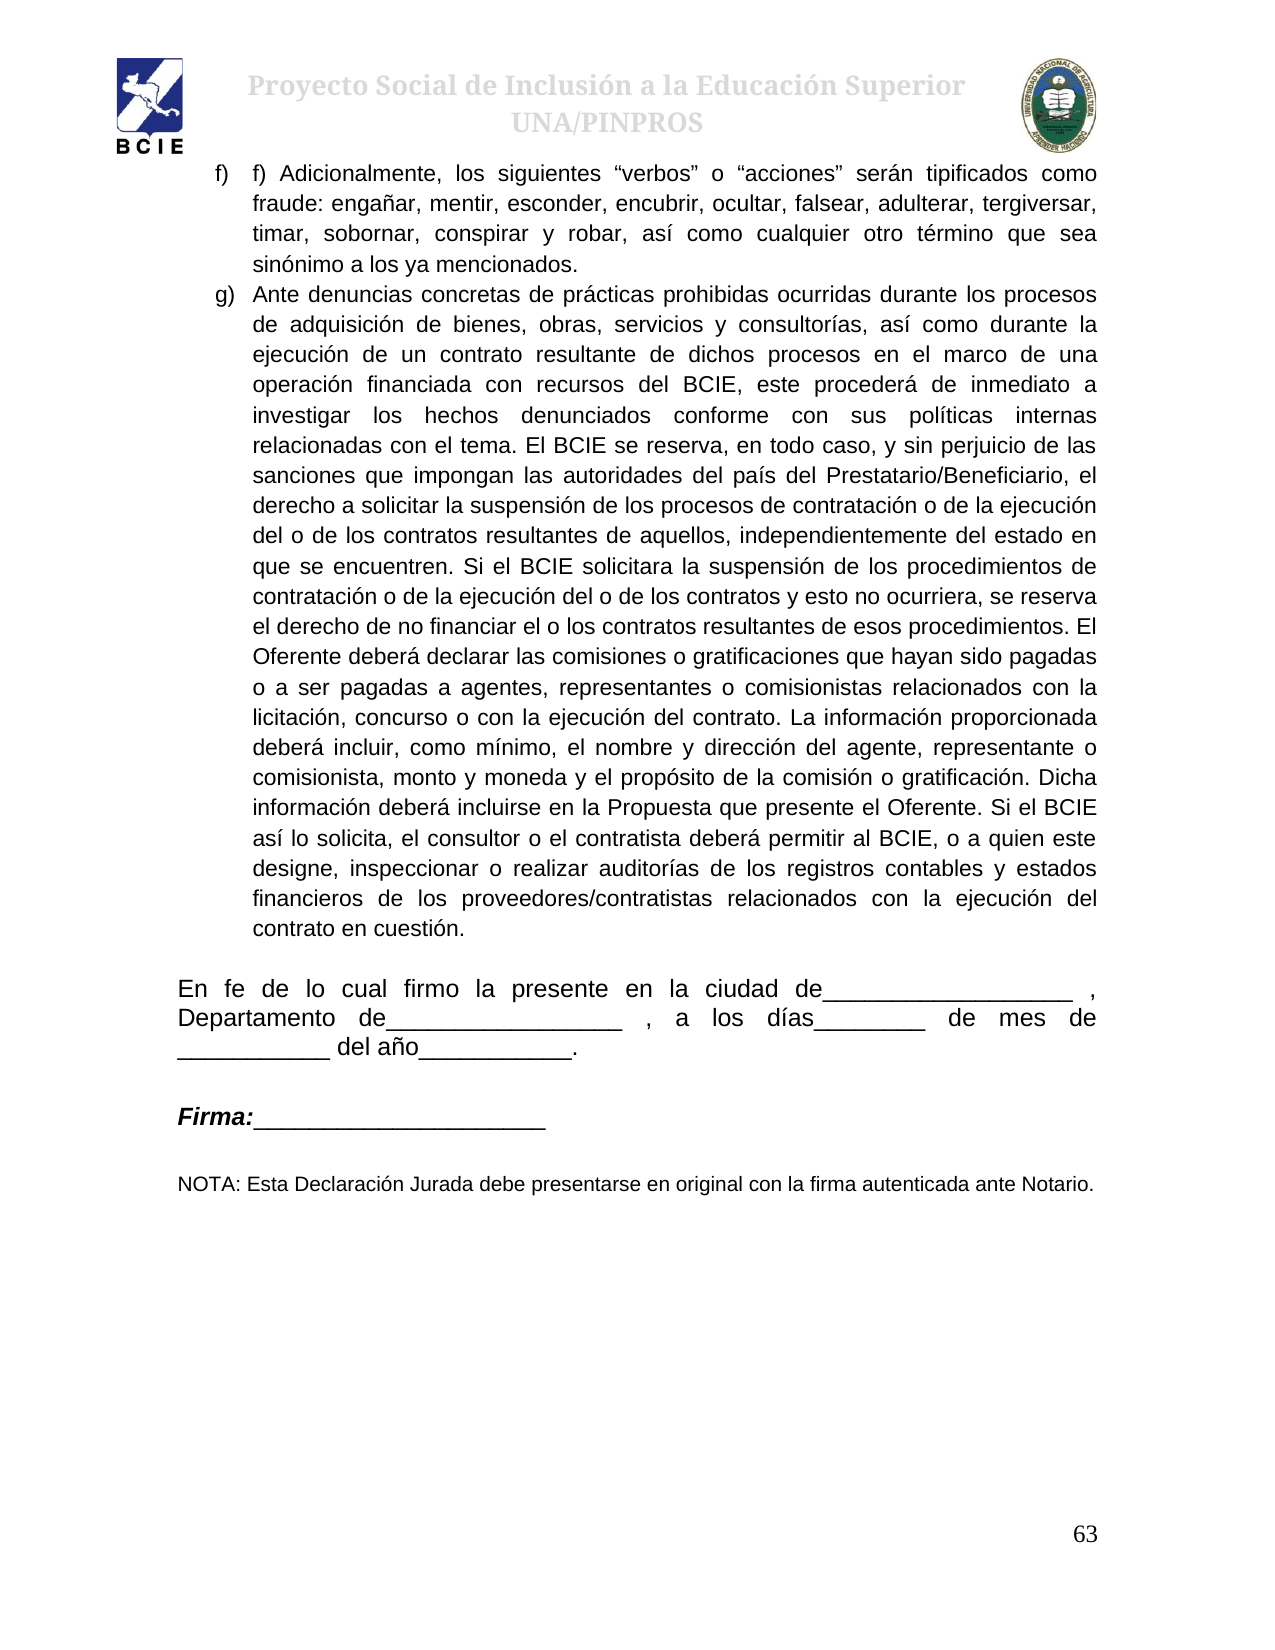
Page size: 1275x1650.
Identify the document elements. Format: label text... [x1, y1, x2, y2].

picture [116, 58, 183, 154]
list f) Adicionalmente, los siguientes “verbos” o “acciones” serán tipificados como fraude: engañar, mentir, esconder, encubrir, ocultar, falsear, adulterar, tergiversar, timar, sobornar, conspirar y robar, así como cualquier otro término que sea sinónimo a los ya mencionados. [215, 160, 1098, 277]
text NOTA: Esta Declaración Jurada debe presentarse en original con la firma autenticada ante Notario. [177, 1172, 1099, 1196]
text Firma:_____________________ [177, 1102, 1098, 1130]
picture [1021, 58, 1097, 153]
list Ante denuncias concretas de prácticas prohibidas ocurridas durante los procesos de adquisición de bienes, obras, servicios y consultorías, así como durante la ejecución de un contrato resultante de dichos procesos en el marco de una operación financiada con recursos del BCIE, este procederá de inmediato a investigar los hechos denunciados conforme con sus políticas internas relacionadas con el tema. El BCIE se reserva, en todo caso, y sin perjuicio de las sanciones que impongan las autoridades del país del Prestatario/Beneficiario, el derecho a solicitar la suspensión de los procesos de contratación o de la ejecución del o de los contratos resultantes de aquellos, independientemente del estado en que se encuentren. Si el BCIE solicitara la suspensión de los procedimientos de contratación o de la ejecución del o de los contratos y esto no ocurriera, se reserva el derecho de no financiar el o los contratos resultantes de esos procedimientos. El Oferente deberá declarar las comisiones o gratificaciones que hayan sido pagadas o a ser pagadas a agentes, representantes o comisionistas relacionados con la licitación, concurso o con la ejecución del contrato. La información proporcionada deberá incluir, como mínimo, el nombre y dirección del agente, representante o comisionista, monto y moneda y el propósito de la comisión o gratificación. Dicha información deberá incluirse en la Propuesta que presente el Oferente. Si el BCIE así lo solicita, el consultor o el contratista deberá permitir al BCIE, o a quien este designe, inspeccionar o realizar auditorías de los registros contables y estados financieros de los proveedores/contratistas relacionados con la ejecución del contrato en cuestión. [215, 281, 1098, 942]
text En fe de lo cual firmo la presente en la ciudad de__________________ , Departamento de_________________ , a los días________ de mes de ___________ del año___________. [177, 974, 1098, 1060]
